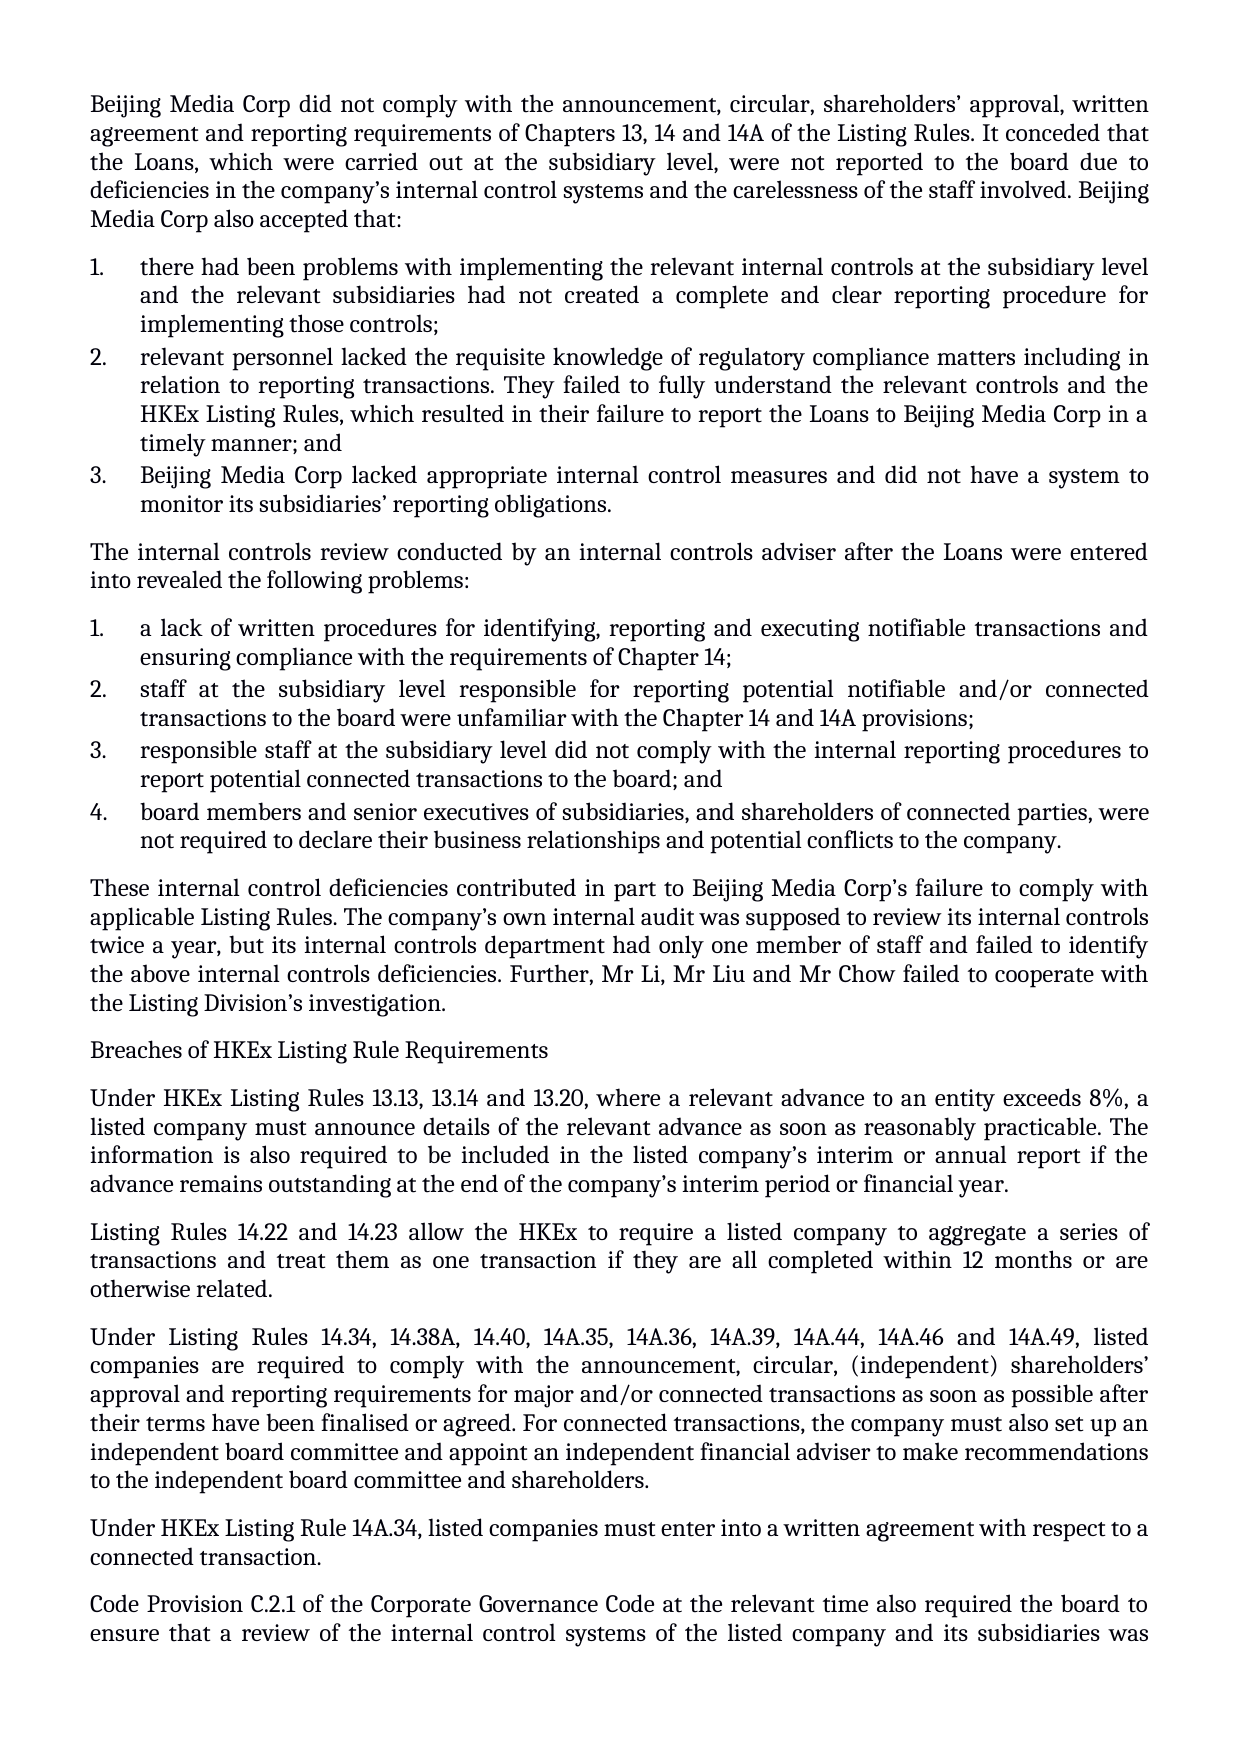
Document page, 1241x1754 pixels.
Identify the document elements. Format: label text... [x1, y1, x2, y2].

list a lack of written procedures for identifying, reporting and executing notifiable transactions and ensuring compliance with the requirements of Chapter 14; [90, 614, 1150, 671]
text These internal control deficiencies contributed in part to Beijing Media Corp’s failure to comply with applicable Listing Rules. The company’s own internal audit was supposed to review its internal controls twice a year, but its internal controls department had only one member of staff and failed to identify the above internal controls deficiencies. Further, Mr Li, Mr Liu and Mr Chow failed to cooperate with the Listing Division’s investigation. [90, 874, 1150, 1017]
text The internal controls review conducted by an internal controls adviser after the Loans were entered into revealed the following problems: [90, 537, 1150, 595]
text Breaches of HKEx Listing Rule Requirements [90, 1036, 1150, 1065]
text Under Listing Rules 14.34, 14.38A, 14.40, 14A.35, 14A.36, 14A.39, 14A.44, 14A.46 and 14A.49, listed companies are required to comply with the announcement, circular, (independent) shareholders’ approval and reporting requirements for major and/or connected transactions as soon as possible after their terms have been finalised or agreed. For connected transactions, the company must also set up an independent board committee and appoint an independent financial adviser to make recommendations to the independent board committee and shareholders. [90, 1322, 1150, 1495]
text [90, 1590, 1150, 1647]
text Under HKEx Listing Rule 14A.34, listed companies must enter into a written agreement with respect to a connected transaction. [90, 1514, 1150, 1571]
list staff at the subsidiary level responsible for reporting potential notifiable and/or connected transactions to the board were unfamiliar with the Chapter 14 and 14A provisions; [90, 675, 1150, 732]
list there had been problems with implementing the relevant internal controls at the subsidiary level and the relevant subsidiaries had not created a complete and clear reporting procedure for implementing those controls; [90, 252, 1150, 339]
list Beijing Media Corp lacked appropriate internal control measures and did not have a system to monitor its subsidiaries’ reporting obligations. [90, 461, 1150, 519]
text Beijing Media Corp did not comply with the announcement, circular, shareholders’ approval, written agreement and reporting requirements of Chapters 13, 14 and 14A of the Listing Rules. It conceded that the Loans, which were carried out at the subsidiary level, were not reported to the board due to deficiencies in the company’s internal control systems and the carelessness of the staff involved. Beijing Media Corp also accepted that: [90, 90, 1150, 234]
list responsible staff at the subsidiary level did not comply with the internal reporting procedures to report potential connected transactions to the board; and [90, 736, 1150, 794]
text Listing Rules 14.22 and 14.23 allow the HKEx to require a listed company to aggregate a series of transactions and treat them as one transaction if they are all completed within 12 months or are otherwise related. [90, 1217, 1150, 1304]
text Under HKEx Listing Rules 13.13, 13.14 and 13.20, where a relevant advance to an entity exceeds 8%, a listed company must announce details of the relevant advance as soon as reasonably practicable. The information is also required to be included in the listed company’s interim or annual report if the advance remains outstanding at the end of the company’s interim period or financial year. [90, 1084, 1150, 1199]
list relevant personnel lacked the requisite knowledge of regulatory compliance matters including in relation to reporting transactions. They failed to fully understand the relevant controls and the HKEx Listing Rules, which resulted in their failure to report the Loans to Beijing Media Corp in a timely manner; and [90, 342, 1150, 457]
list board members and senior executives of subsidiaries, and shareholders of connected parties, were not required to declare their business relationships and potential conflicts to the company. [90, 797, 1150, 855]
